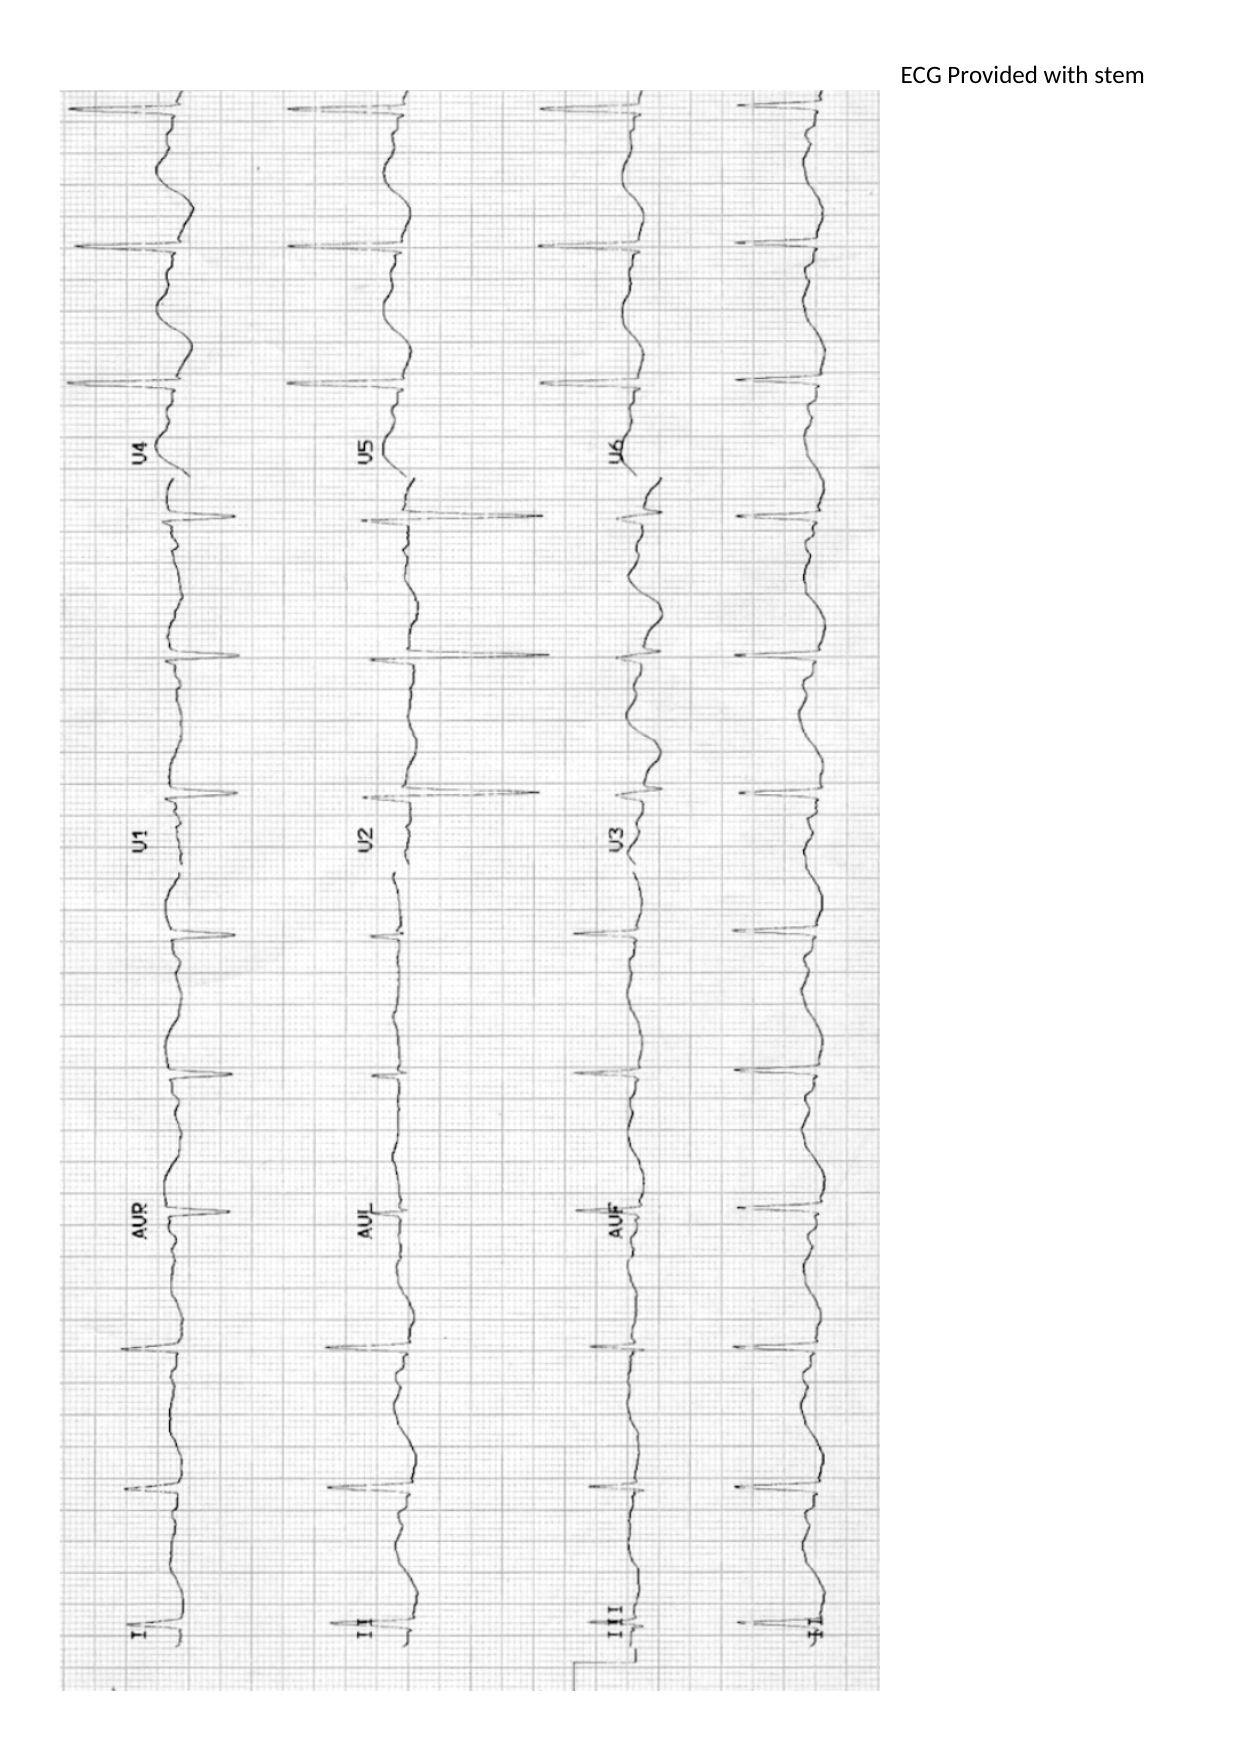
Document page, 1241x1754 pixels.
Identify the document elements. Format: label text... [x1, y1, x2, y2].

picture [61, 91, 880, 1689]
text ECG Provided with stem [59, 59, 1181, 89]
